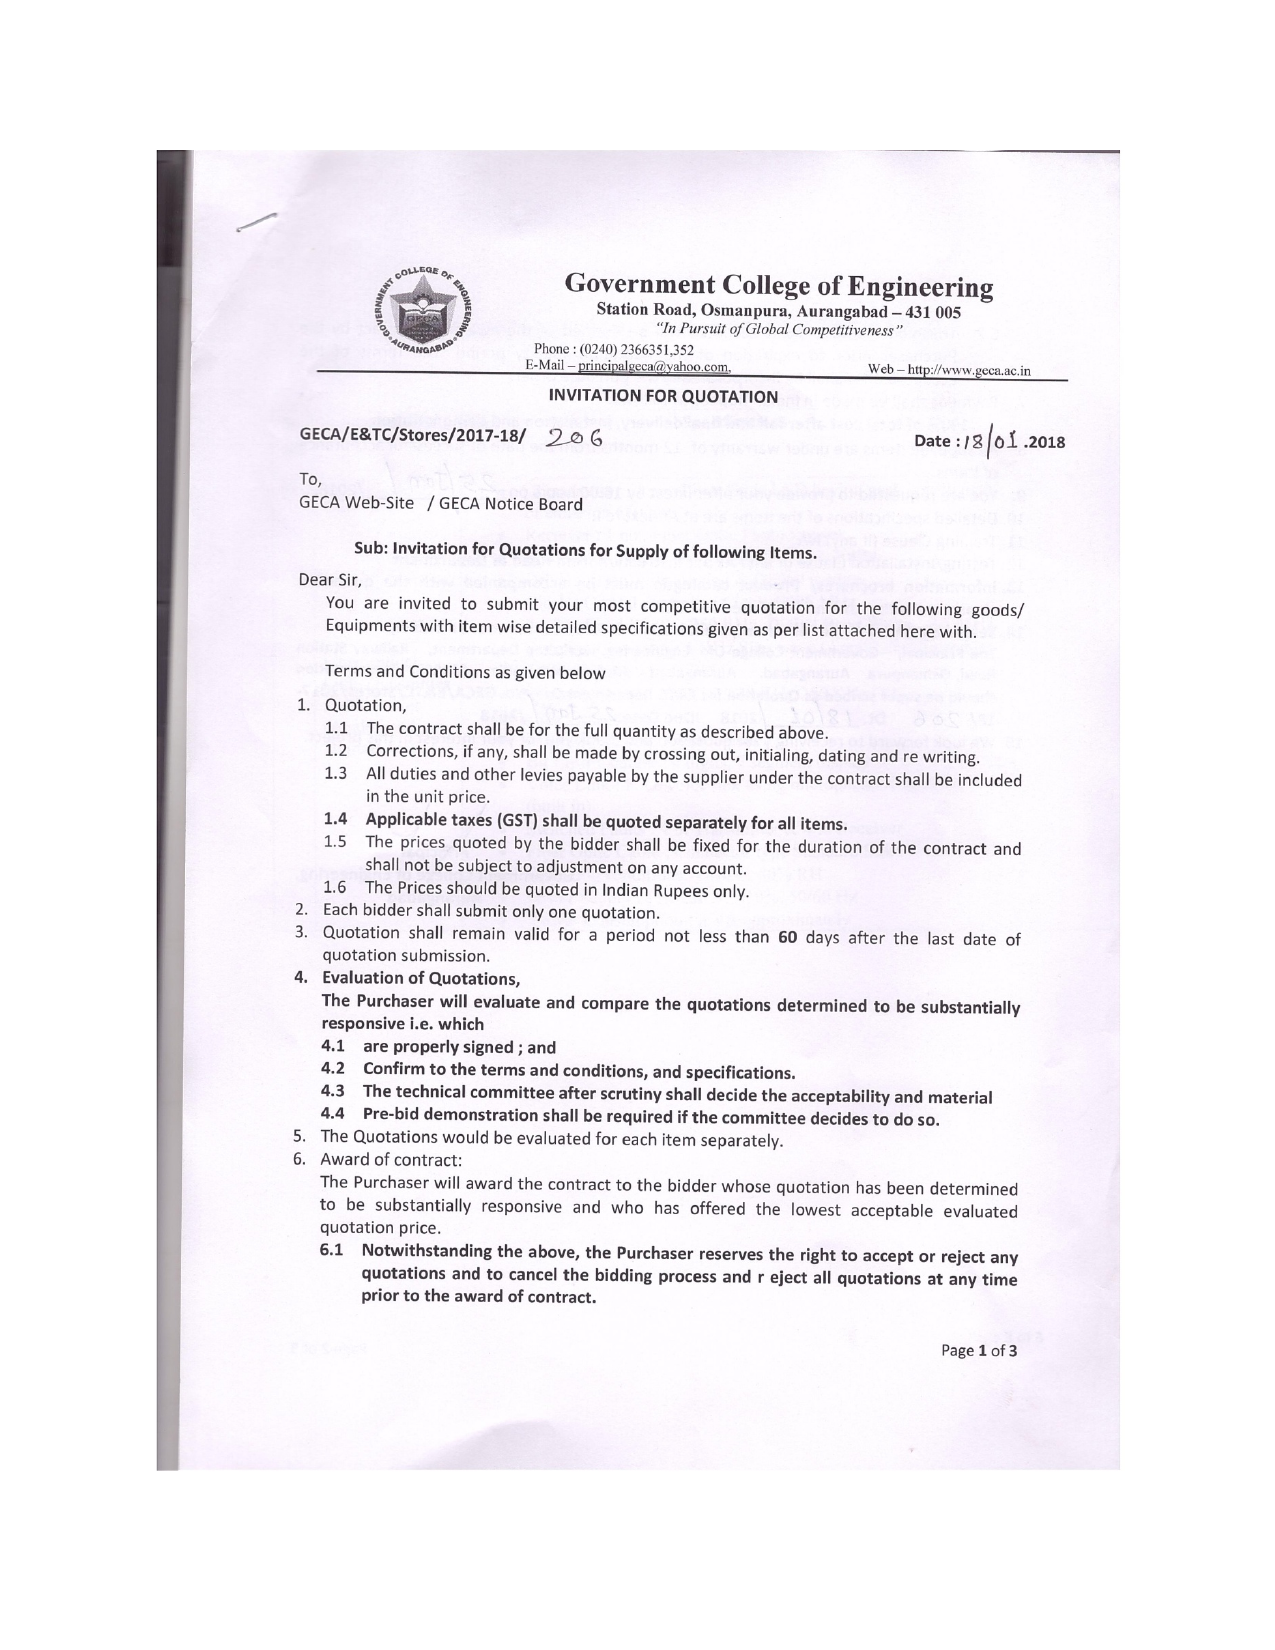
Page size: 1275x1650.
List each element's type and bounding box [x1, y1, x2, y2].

picture [150, 150, 1125, 1491]
